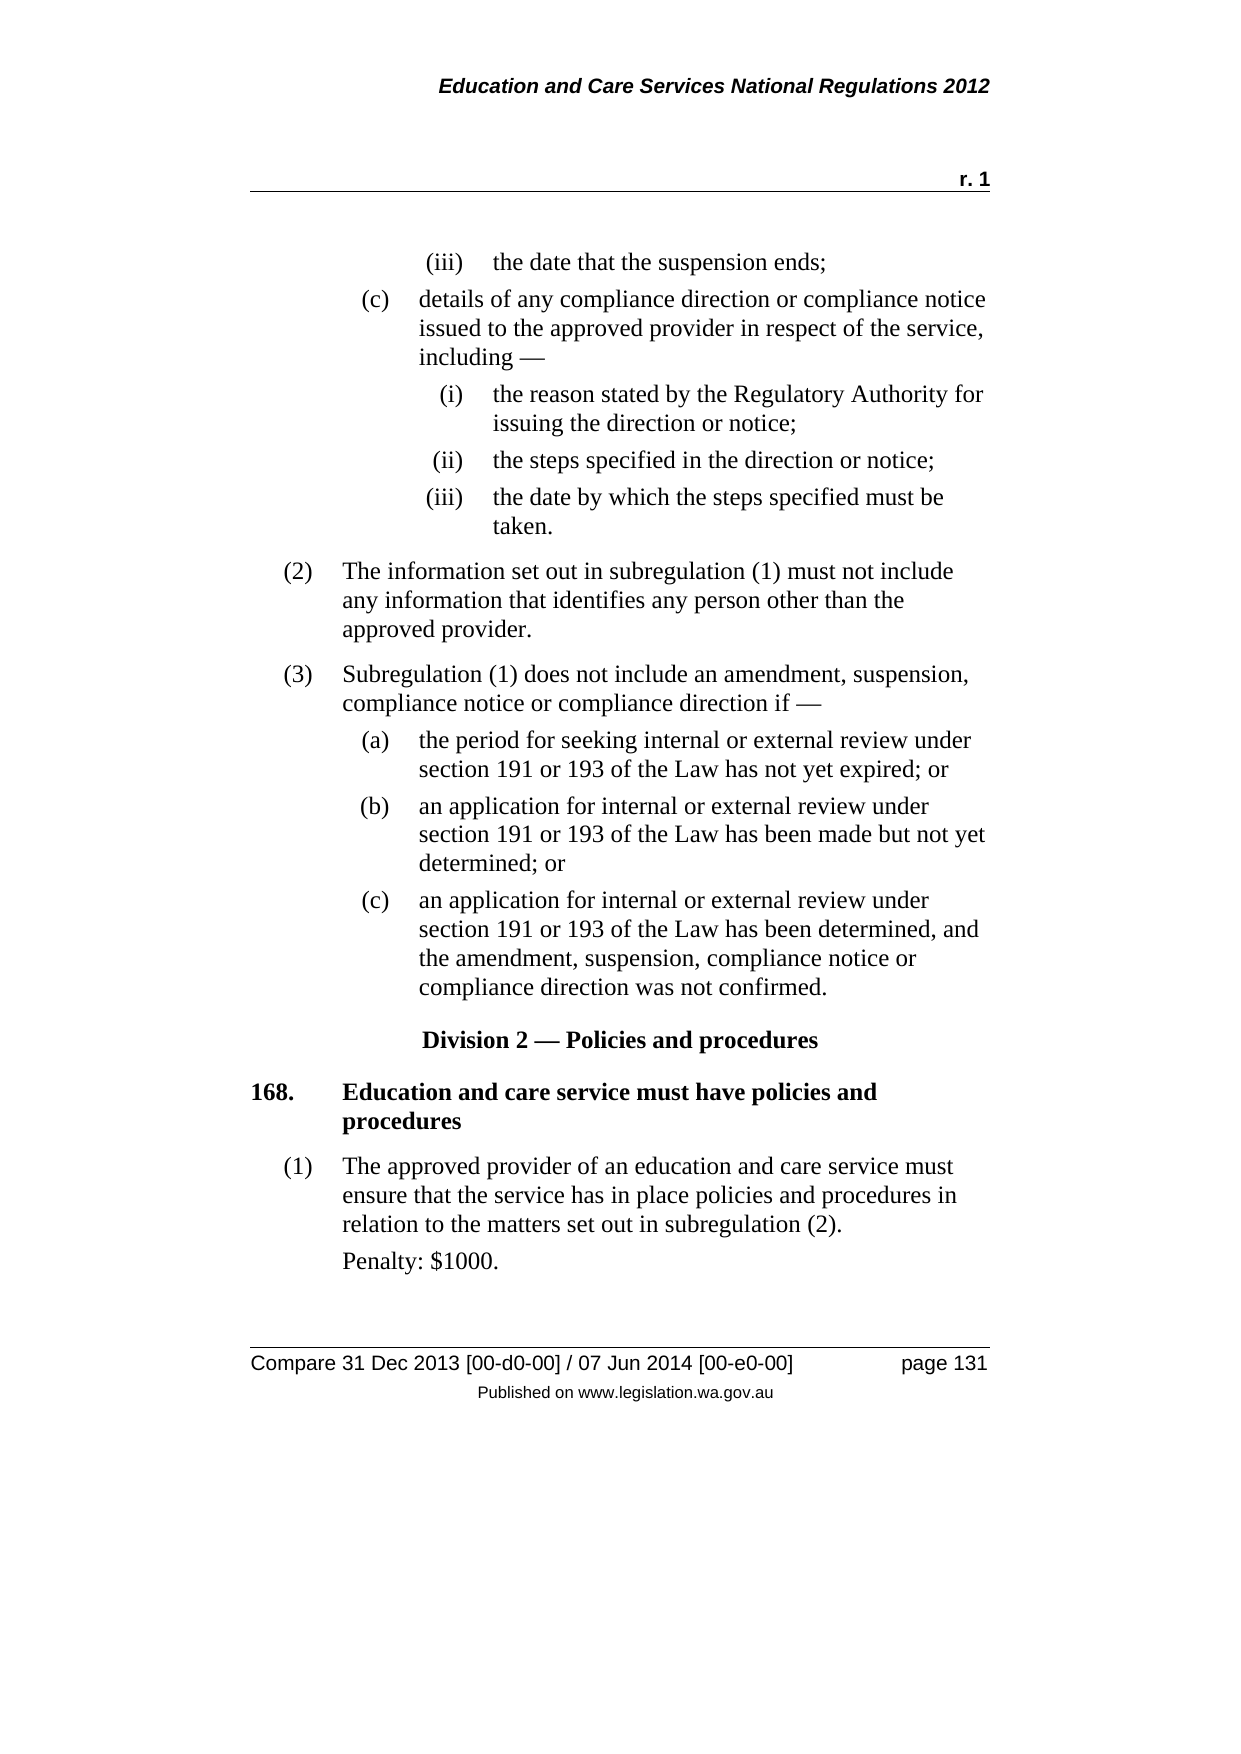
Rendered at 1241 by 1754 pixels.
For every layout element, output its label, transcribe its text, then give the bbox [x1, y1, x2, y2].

text (iii) the date that the suspension ends; [250, 247, 990, 276]
text (ii) the steps specified in the direction or notice; [250, 445, 990, 474]
text (iii) the date by which the steps specified must be taken. [250, 482, 990, 539]
text Penalty: $1000. [250, 1246, 990, 1274]
text (i) the reason stated by the Regulatory Authority for issuing the direction or notice; [250, 379, 990, 437]
text (2) The information set out in subregulation (1) must not include any information that identifies any person other than the approved provider. [250, 556, 990, 642]
subtitle 168. Education and care service must have policies and procedures [250, 1077, 990, 1134]
text (b) an application for internal or external review under section 191 or 193 of the Law has been made but not yet determined; or [250, 791, 990, 877]
subtitle Division 2 — Policies and procedures [250, 1025, 990, 1054]
text (c) details of any compliance direction or compliance notice issued to the approved provider in respect of the service, including — [250, 284, 990, 371]
text (a) the period for seeking internal or external review under section 191 or 193 of the Law has not yet expired; or [250, 725, 990, 782]
text (c) an application for internal or external review under section 191 or 193 of the Law has been determined, and the amendment, suspension, compliance notice or compliance direction was not confirmed. [250, 885, 990, 1000]
text (1) The approved provider of an education and care service must ensure that the service has in place policies and procedures in relation to the matters set out in subregulation (2). [250, 1151, 990, 1237]
text (3) Subregulation (1) does not include an amendment, suspension, compliance notice or compliance direction if — [250, 659, 990, 717]
